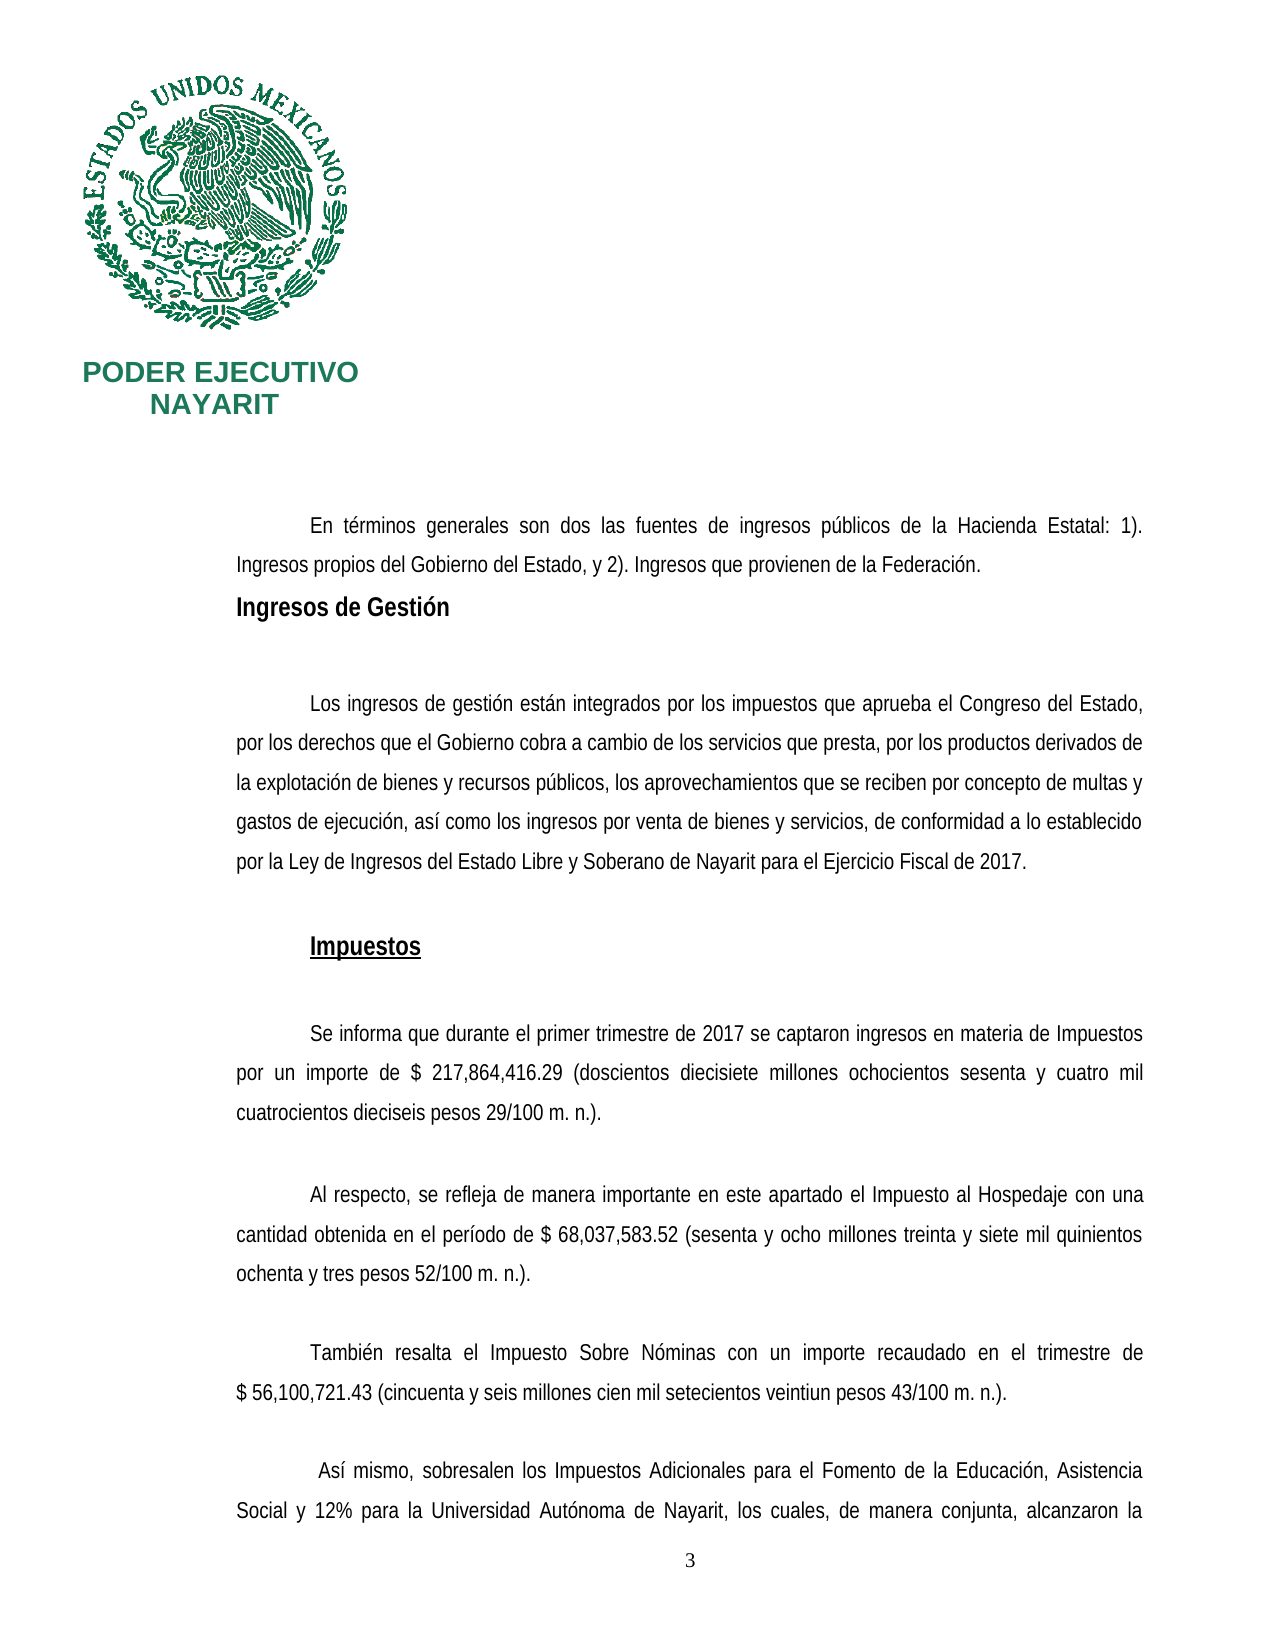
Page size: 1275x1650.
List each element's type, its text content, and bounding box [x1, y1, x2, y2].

text Se informa que durante el primer trimestre de 2017 se captaron ingresos en materia de Impuestos por un importe de $ 217,864,416.29 (doscientos diecisiete millones ochocientos sesenta y cuatro mil cuatrocientos dieciseis pesos 29/100 m. n.). [236, 1020, 1144, 1125]
text Al respecto, se refleja de manera importante en este apartado el Impuesto al Hospedaje con una cantidad obtenida en el período de $ 68,037,583.52 (sesenta y ocho millones treinta y siete mil quinientos ochenta y tres pesos 52/100 m. n.). [236, 1181, 1144, 1286]
text Ingresos de Gestión [236, 591, 1144, 622]
text Impuestos [236, 930, 1144, 961]
text También resalta el Impuesto Sobre Nóminas con un importe recaudado en el trimestre de $ 56,100,721.43 (cincuenta y seis millones cien mil setecientos veintiun pesos 43/100 m. n.). [236, 1339, 1144, 1405]
picture [67, 61, 368, 349]
text En términos generales son dos las fuentes de ingresos públicos de la Hacienda Estatal: 1). Ingresos propios del Gobierno del Estado, y 2). Ingresos que provienen de la Federación. [236, 512, 1144, 578]
text Los ingresos de gestión están integrados por los impuestos que aprueba el Congreso del Estado, por los derechos que el Gobierno cobra a cambio de los servicios que presta, por los productos derivados de la explotación de bienes y recursos públicos, los aprovechamientos que se reciben por concepto de multas y gastos de ejecución, así como los ingresos por venta de bienes y servicios, de conformidad a lo establecido por la Ley de Ingresos del Estado Libre y Soberano de Nayarit para el Ejercicio Fiscal de 2017. [236, 690, 1144, 874]
